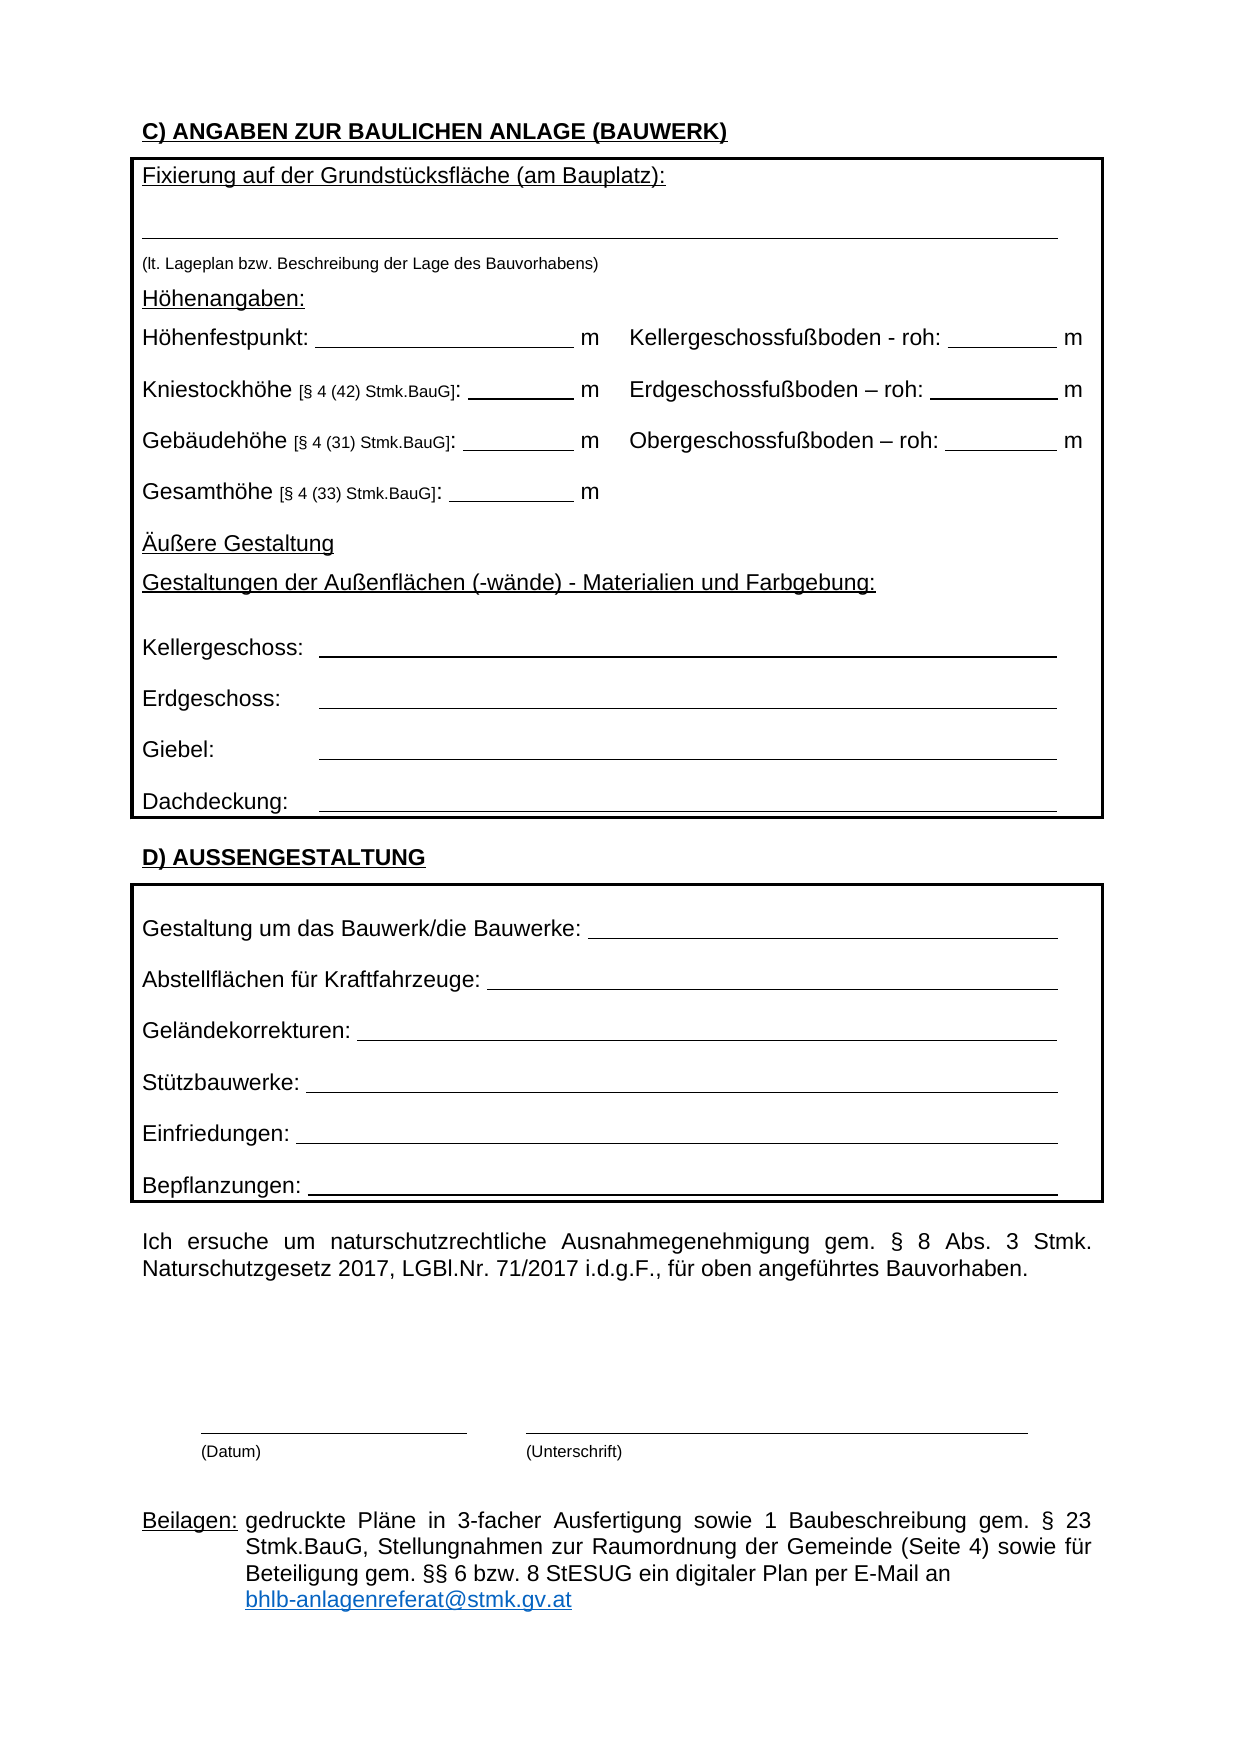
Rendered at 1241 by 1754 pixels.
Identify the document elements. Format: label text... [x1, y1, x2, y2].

text Erdgeschoss: [134, 680, 1101, 711]
text Gesamthöhe [§ 4 (33) Stmk.BauG]: m [134, 473, 1101, 505]
text (lt. Lageplan bzw. Beschreibung der Lage des Bauvorhabens) [134, 248, 1101, 273]
text Einfriedungen: [134, 1115, 1101, 1147]
text Gebäudehöhe [§ 4 (31) Stmk.BauG]: m Obergeschossfußboden – roh: m [134, 422, 1101, 453]
text Giebel: [134, 731, 1101, 763]
text Gestaltungen der Außenflächen (-wände) - Materialien und Farbgebung: [134, 563, 1101, 595]
text Gestaltung um das Bauwerk/die Bauwerke: [134, 886, 1101, 941]
text Dachdeckung: [134, 783, 1101, 816]
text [142, 118, 1092, 144]
text Stützbauwerke: [134, 1064, 1101, 1095]
text Geländekorrekturen: [134, 1012, 1101, 1044]
text Höhenangaben: [134, 280, 1101, 312]
text Kellergeschoss: [134, 602, 1101, 660]
text Abstellflächen für Kraftfahrzeuge: [134, 961, 1101, 992]
text Ich ersuche um naturschutzrechtliche Ausnahmegenehmigung gem. § 8 Abs. 3 Stmk. Naturschutzgesetz 2017, LGBl.Nr. 71/2017 i.d.g.F., für oben angeführtes Bauvorhaben. [142, 1228, 1092, 1281]
text (Datum) (Unterschrift) [142, 1410, 1092, 1463]
text Beilagen: gedruckte Pläne in 3-facher Ausfertigung sowie 1 Baubeschreibung gem. § 23 Stmk.BauG, Stellungnahmen zur Raumordnung der Gemeinde (Seite 4) sowie für Beteiligung gem. §§ 6 bzw. 8 StESUG ein digitaler Plan per E-Mail an bhlb-anlagenreferat@stmk.gv.at [142, 1507, 1092, 1612]
text Äußere Gestaltung [134, 524, 1101, 556]
text Höhenfestpunkt: m Kellergeschossfußboden - roh: m [134, 319, 1101, 351]
text Bepflanzungen: [134, 1166, 1101, 1200]
text Fixierung auf der Grundstücksfläche (am Bauplatz): [134, 160, 1101, 241]
text Kniestockhöhe [§ 4 (42) Stmk.BauG]: m Erdgeschossfußboden – roh: m [134, 370, 1101, 402]
text D) AUSSENGESTALTUNG [142, 844, 1092, 871]
